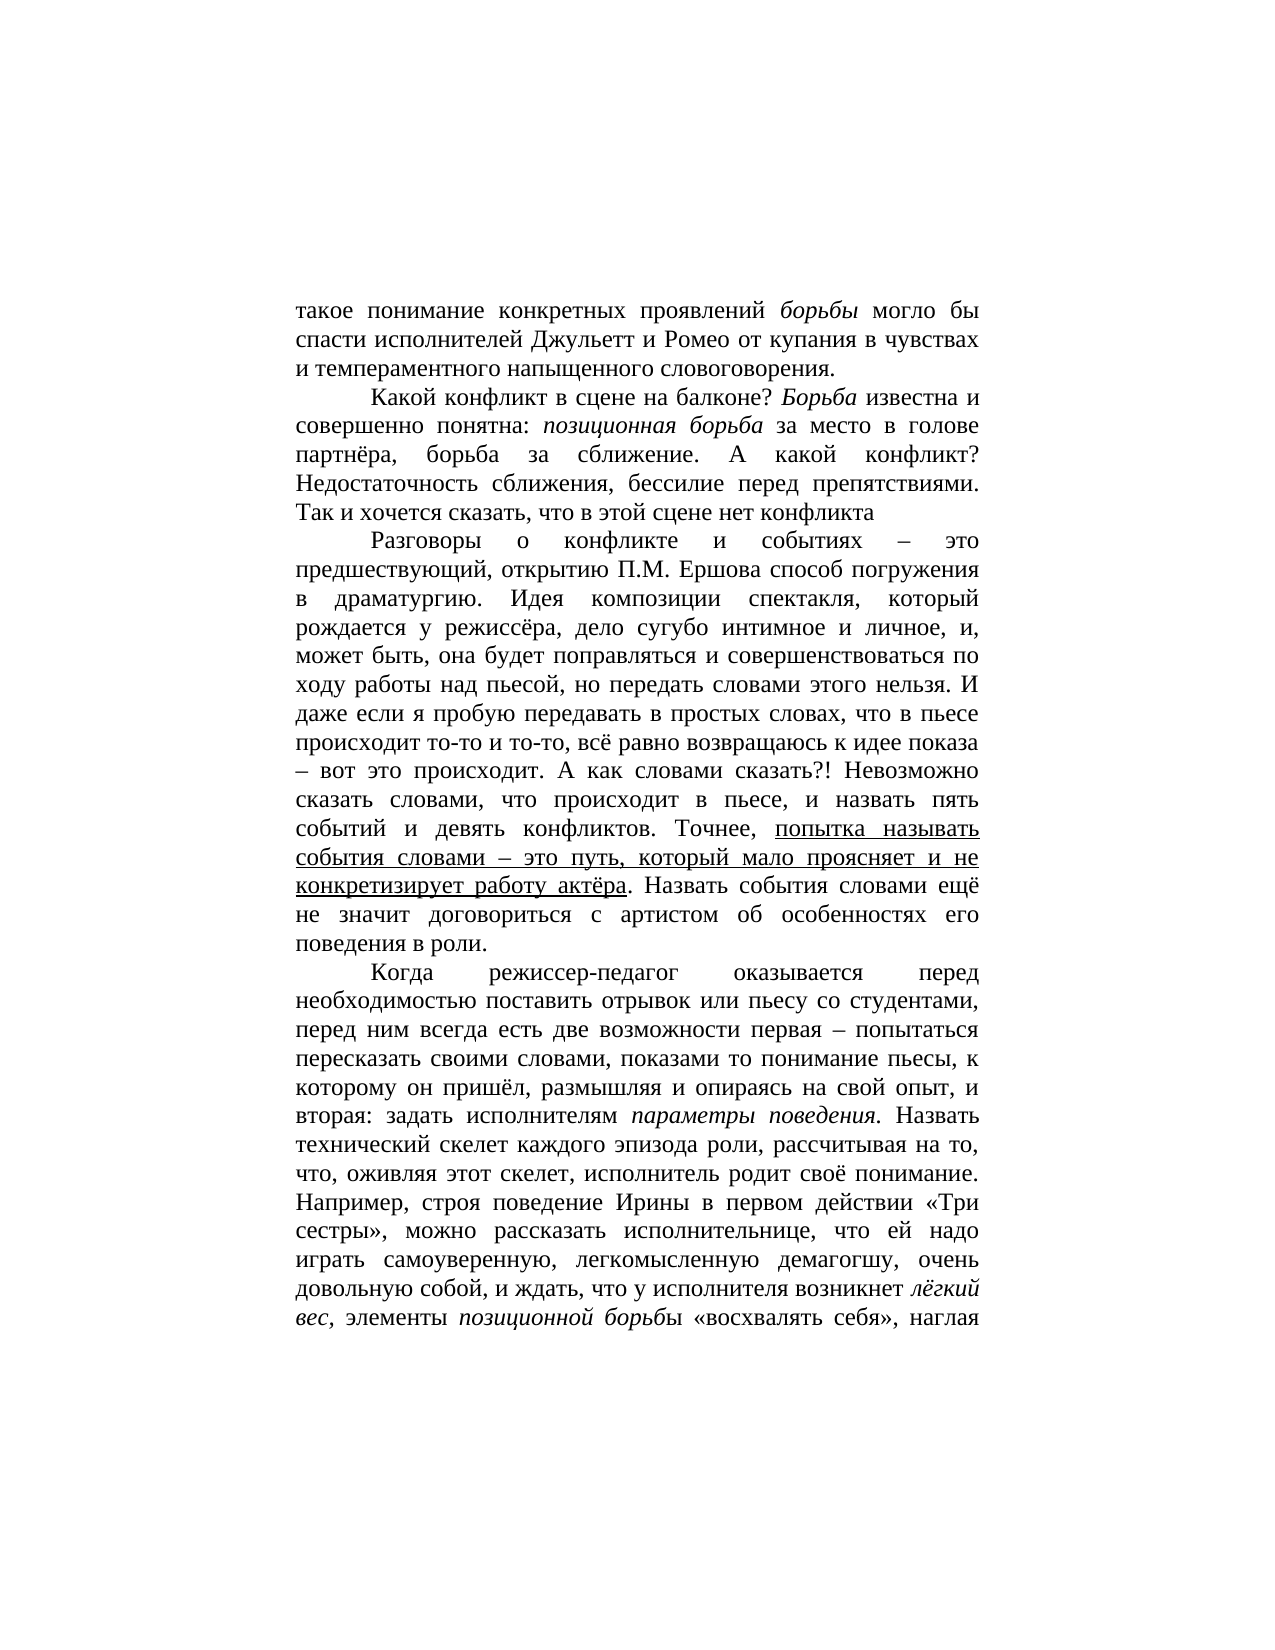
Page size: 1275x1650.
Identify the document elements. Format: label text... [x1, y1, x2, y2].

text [295, 295, 980, 382]
text Разговоры о конфликте и событиях – это предшествующий, открытию П.М. Ершова способ погружения в драматургию. Идея композиции спектакля, который рождается у режиссёра, дело сугубо интимное и личное, и, может быть, она будет поправляться и совершенствоваться по ходу работы над пьесой, но передать словами этого нельзя. И даже если я пробую передавать в простых словах, что в пьесе происходит то-то и то-то, всё равно возвращаюсь к идее показа – вот это происходит. А как словами сказать?! Невозможно сказать словами, что происходит в пьесе, и назвать пять событий и девять конфликтов. Точнее, попытка называть события словами – это путь, который мало проясняет и не конкретизирует работу актёра. Назвать события словами ещё не значит договориться с артистом об особенностях его поведения в роли. [295, 525, 980, 957]
text Какой конфликт в сцене на балконе? Борьба известна и совершенно понятна: позиционная борьба за место в голове партнёра, борьба за сближение. А какой конфликт? Недостаточность сближения, бессилие перед препятствиями. Так и хочется сказать, что в этой сцене нет конфликта [295, 382, 980, 525]
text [295, 957, 980, 1330]
